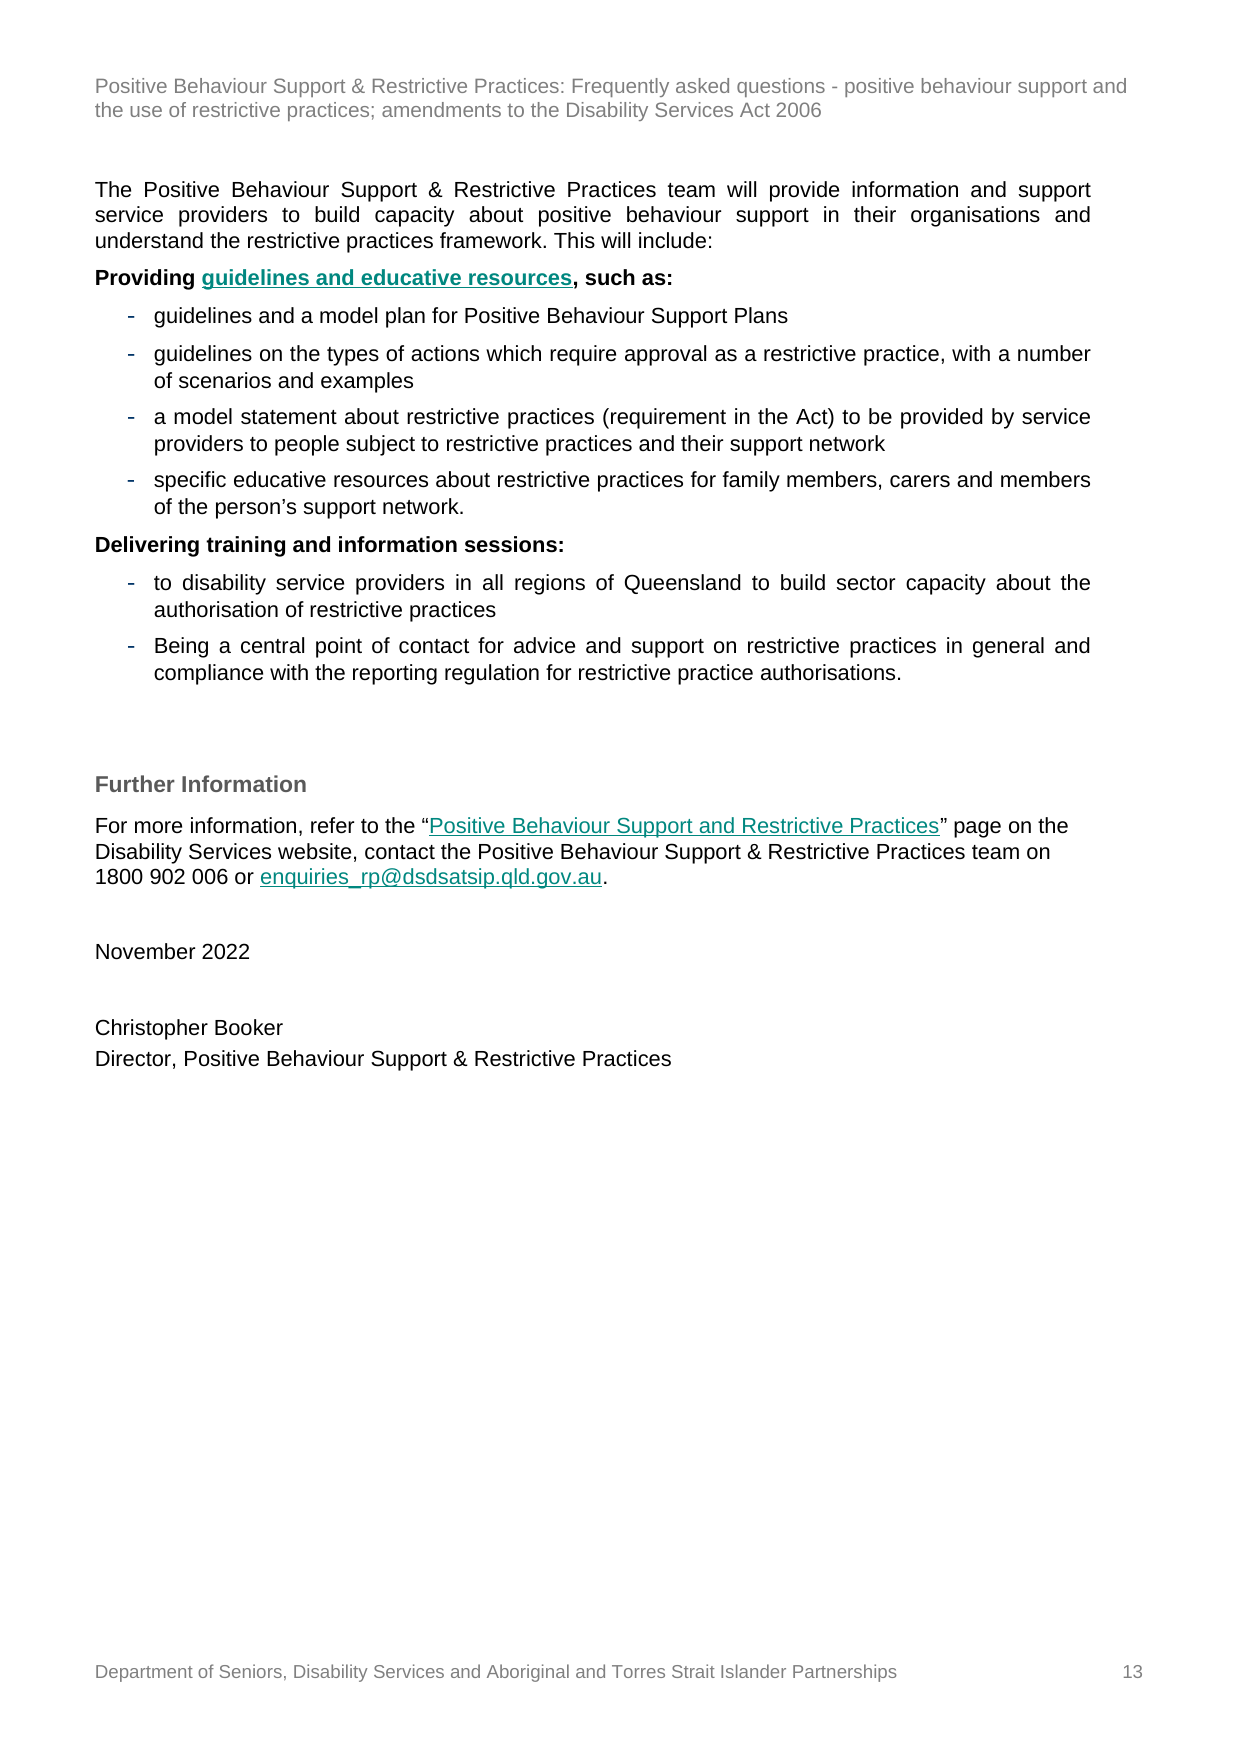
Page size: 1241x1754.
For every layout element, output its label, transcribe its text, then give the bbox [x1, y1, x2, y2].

text Delivering training and information sessions: [94, 532, 1093, 557]
text Christopher Booker [94, 1015, 1146, 1040]
list specific educative resources about restrictive practices for family members, carers and members of the person’s support network. [124, 467, 1093, 519]
list guidelines on the types of actions which require approval as a restrictive practice, with a number of scenarios and examples [124, 341, 1093, 393]
text Providing guidelines and educative resources, such as: [94, 265, 1093, 291]
list a model statement about restrictive practices (requirement in the Act) to be provided by service providers to people subject to restrictive practices and their support network [124, 404, 1093, 456]
list Being a central point of contact for advice and support on restrictive practices in general and compliance with the reporting regulation for restrictive practice authorisations. [124, 633, 1093, 685]
subtitle Further Information [94, 771, 1093, 797]
list guidelines and a model plan for Positive Behaviour Support Plans [124, 303, 1093, 330]
text November 2022 [94, 939, 1093, 964]
text For more information, refer to the “Positive Behaviour Support and Restrictive Practices” page on the Disability Services website, contact the Positive Behaviour Support & Restrictive Practices team on 1800 902 006 or enquiries_rp@dsdsatsip.qld.gov.au. [94, 813, 1093, 889]
list to disability service providers in all regions of Queensland to build sector capacity about the authorisation of restrictive practices [124, 570, 1093, 622]
text Director, Positive Behaviour Support & Restrictive Practices [94, 1046, 1146, 1071]
text The Positive Behaviour Support & Restrictive Practices team will provide information and support service providers to build capacity about positive behaviour support in their organisations and understand the restrictive practices framework. This will include: [94, 177, 1093, 253]
